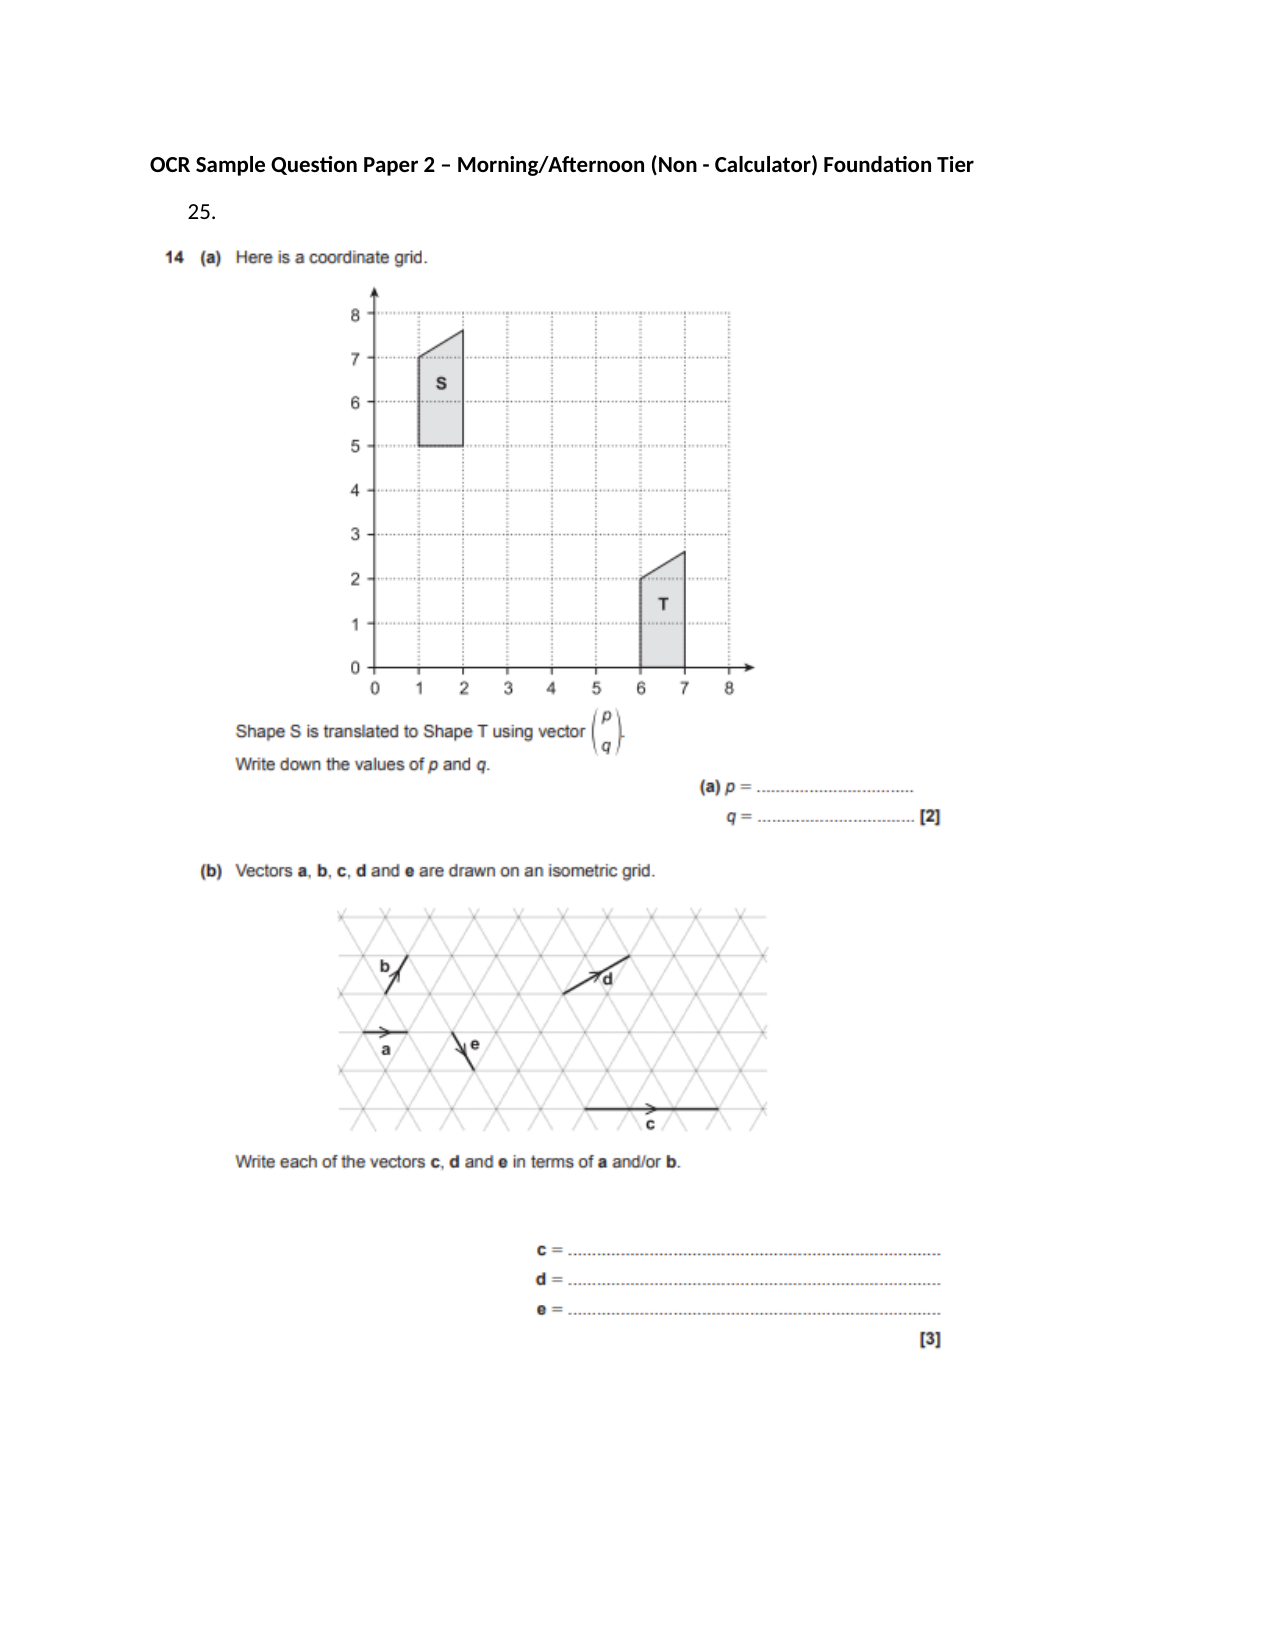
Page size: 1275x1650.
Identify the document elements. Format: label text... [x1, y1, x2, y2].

picture [150, 243, 997, 1365]
text OCR Sample Question Paper 2 – Morning/Afternoon (Non - Calculator) Foundation Tier [150, 150, 1125, 178]
